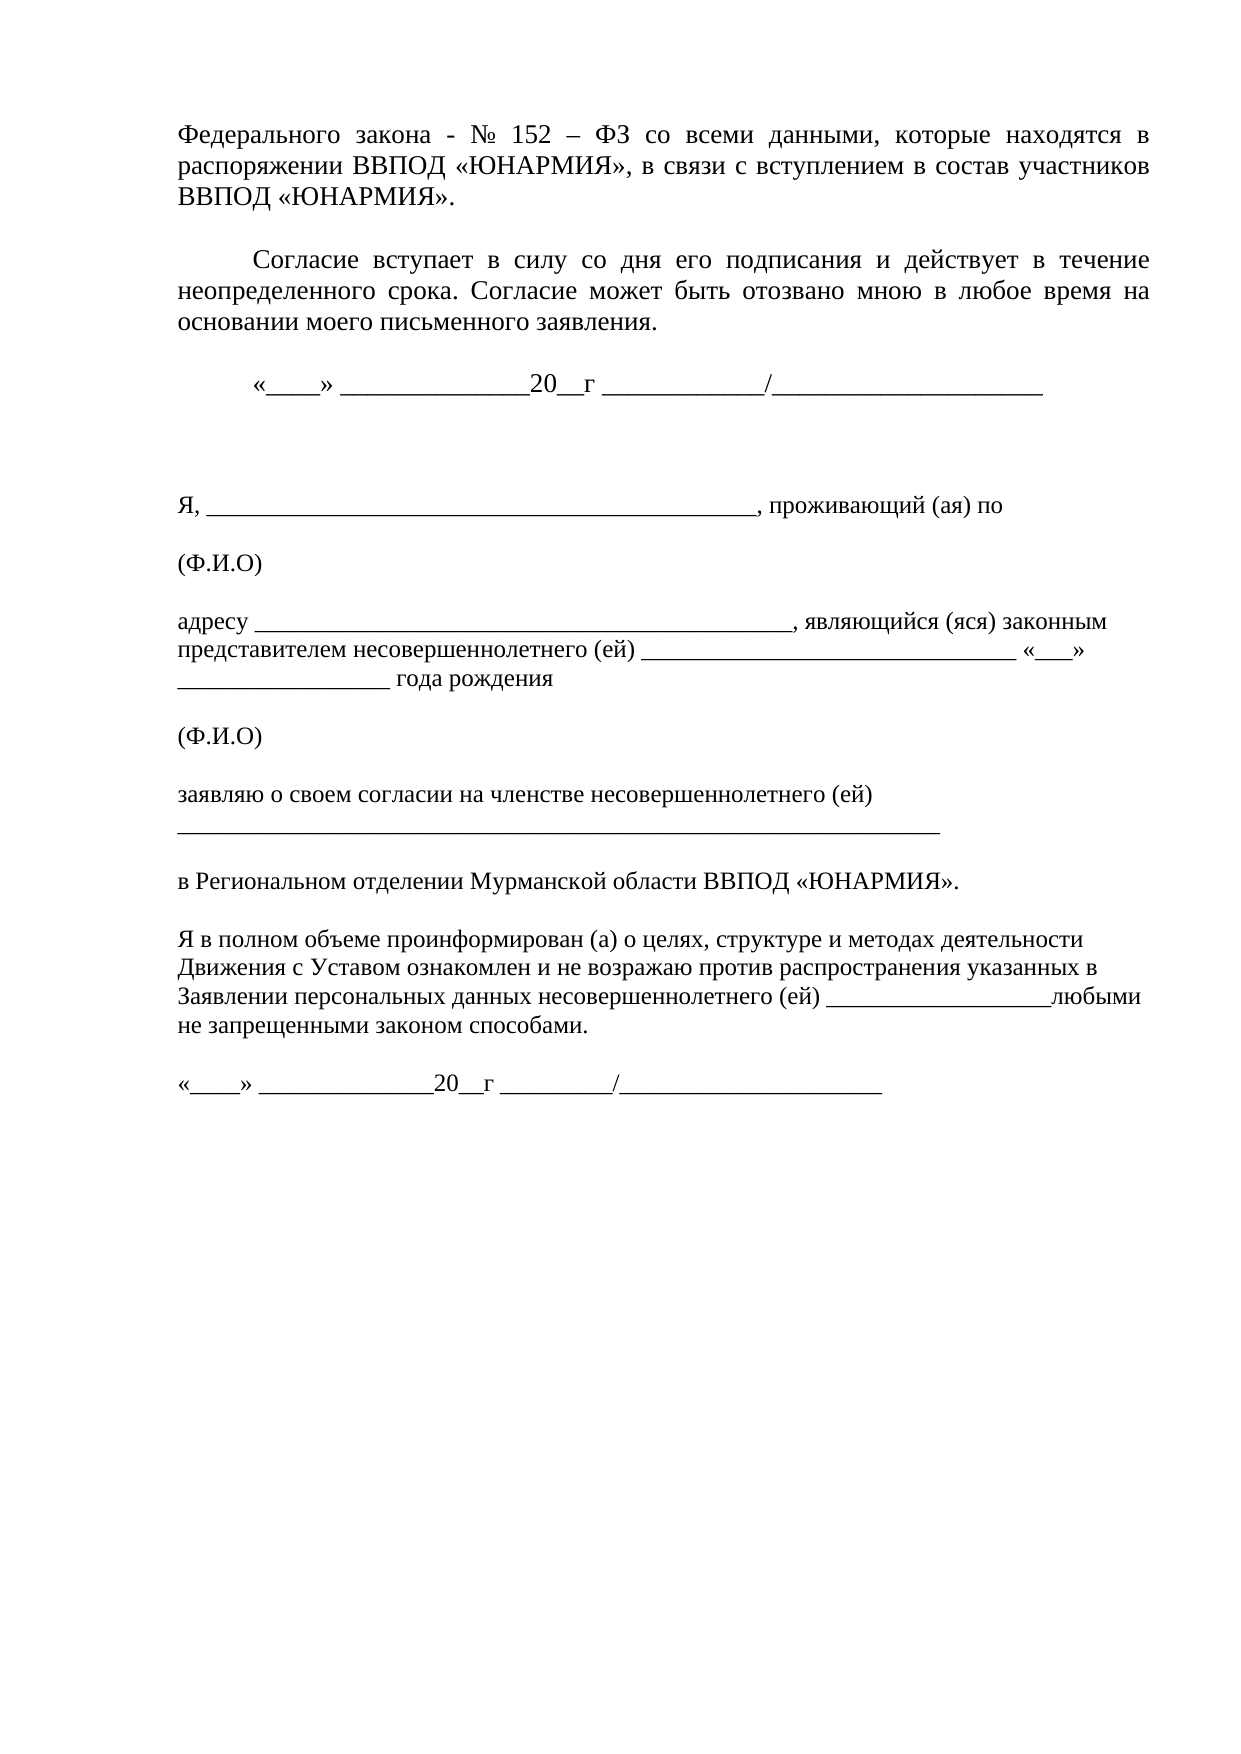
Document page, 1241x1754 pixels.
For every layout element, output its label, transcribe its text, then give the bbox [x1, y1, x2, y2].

text «____» ______________20__г ____________/____________________ [177, 367, 1152, 398]
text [177, 118, 1152, 212]
text Я в полном объеме проинформирован (а) о целях, структуре и методах деятельности Движения с Уставом ознакомлен и не возражаю против распространения указанных в Заявлении персональных данных несовершеннолетнего (ей) __________________любыми не запрещенными законом способами. [177, 924, 1152, 1039]
text (Ф.И.О) [177, 721, 1152, 750]
text «____» ______________20__г _________/_____________________ [177, 1068, 1152, 1097]
text (Ф.И.О) [177, 548, 1152, 577]
text Согласие вступает в силу со дня его подписания и действует в течение неопределенного срока. Согласие может быть отозвано мною в любое время на основании моего письменного заявления. [177, 243, 1152, 336]
text заявляю о своем согласии на членстве несовершеннолетнего (ей) _____________________________________________________________ [177, 779, 1152, 837]
text адресу ___________________________________________, являющийся (яся) законным представителем несовершеннолетнего (ей) ______________________________ «___» _________________ года рождения [177, 606, 1152, 692]
text Я, ____________________________________________, проживающий (ая) по [177, 490, 1152, 519]
text в Региональном отделении Мурманской области ВВПОД «ЮНАРМИЯ». [177, 866, 1152, 894]
